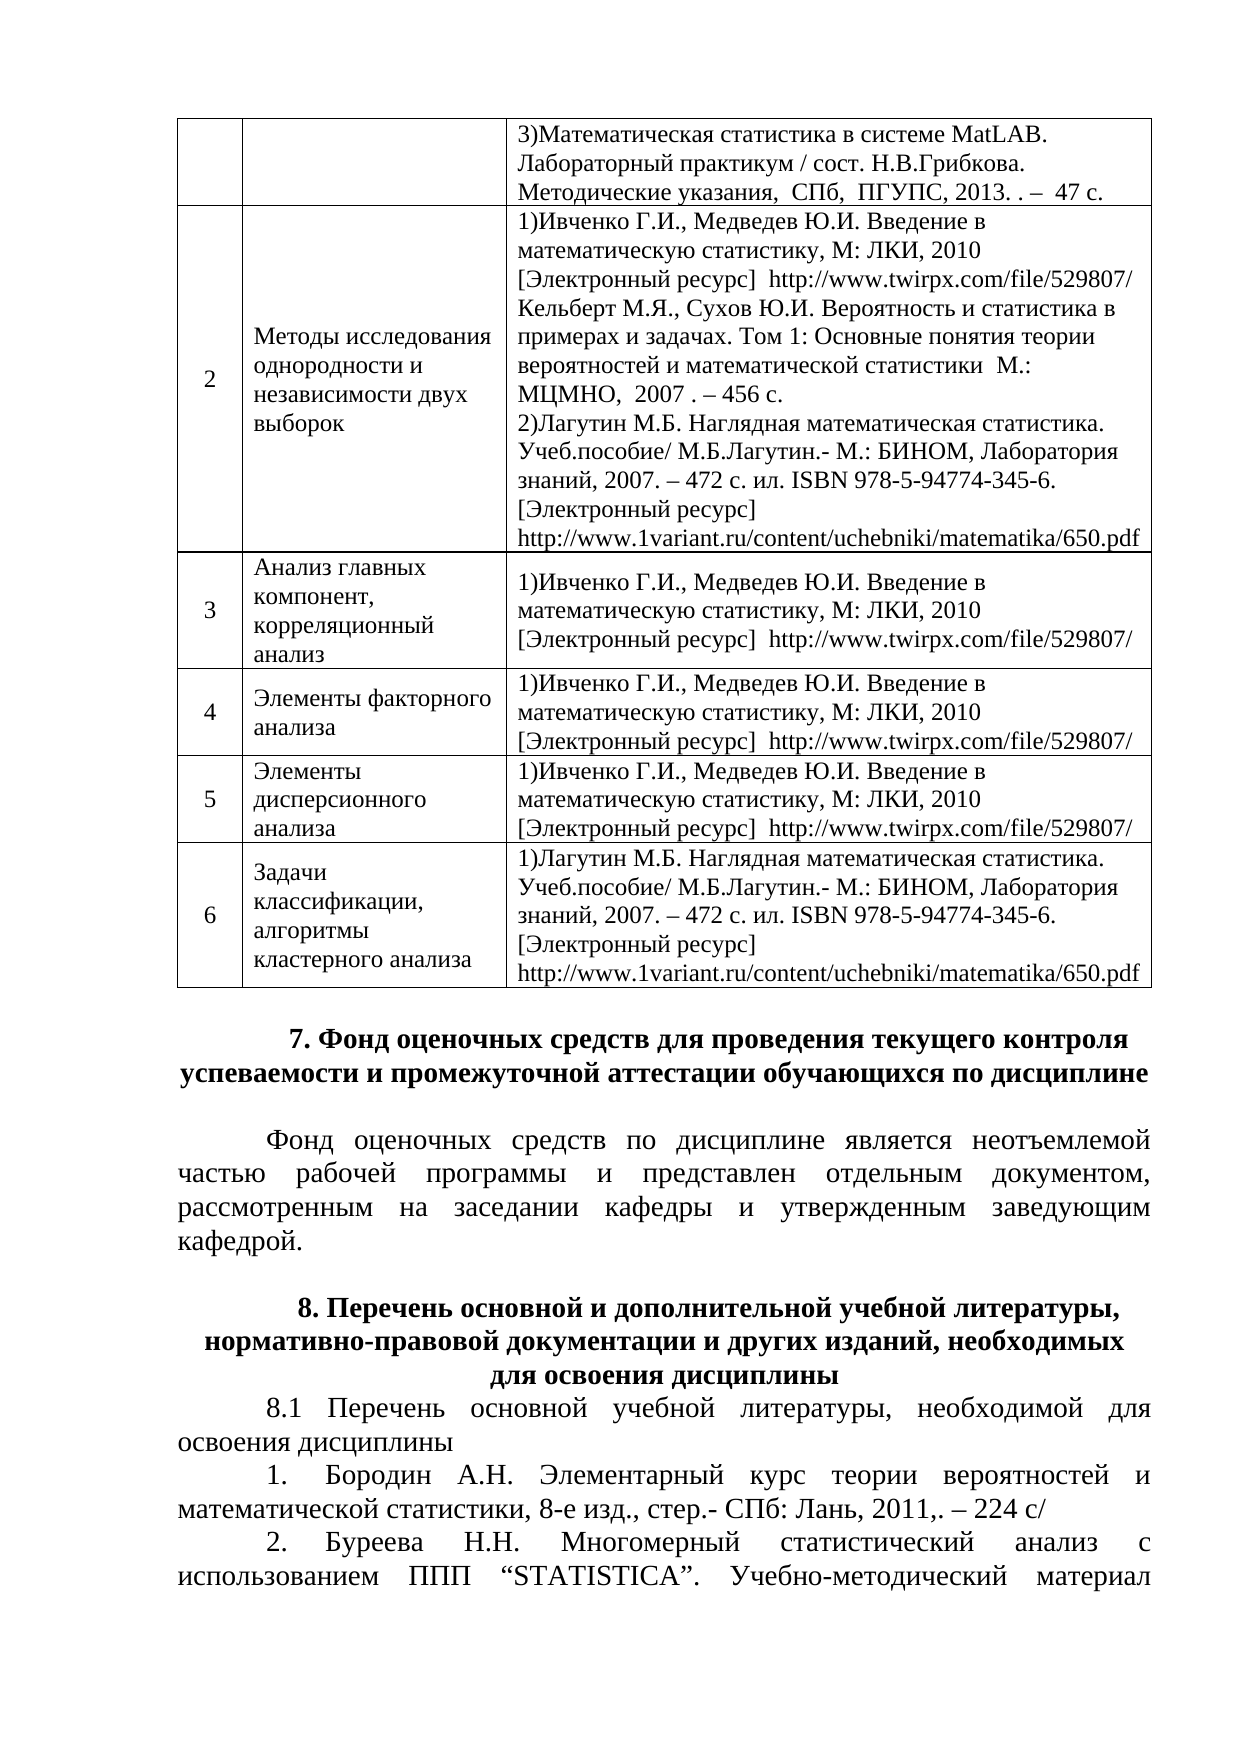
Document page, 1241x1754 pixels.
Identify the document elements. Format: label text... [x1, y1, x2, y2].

text Фонд оценочных средств по дисциплине является неотъемлемой частью рабочей программы и представлен отдельным документом, рассмотренным на заседании кафедры и утвержденным заведующим кафедрой. [177, 1122, 1152, 1256]
table_cell Методы исследования однородности и независимости двух выборок [243, 206, 506, 551]
text 8.1 Перечень основной учебной литературы, необходимой для освоения дисциплины [177, 1390, 1152, 1457]
table_cell Задачи классификации, алгоритмы кластерного анализа [243, 843, 506, 987]
table_cell Анализ главных компонент, корреляционный анализ [243, 553, 506, 667]
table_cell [243, 119, 506, 205]
table_cell 6 [178, 843, 242, 987]
table_cell Элементы дисперсионного анализа [243, 756, 506, 842]
table_cell 5 [178, 756, 242, 842]
table_cell 1)Лагутин М.Б. Наглядная математическая статистика. Учеб.пособие/ М.Б.Лагутин.- М.: БИНОМ, Лаборатория знаний, 2007. – 472 с. ил. ISBN 978-5-94774-345-6. [Электронный ресурс] http://www.1variant.ru/content/uchebniki/matematika/650.pdf [507, 843, 1151, 987]
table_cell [507, 119, 1151, 205]
table_cell 1)Ивченко Г.И., Медведев Ю.И. Введение в математическую статистику, М: ЛКИ, 2010 [Электронный ресурс] http://www.twirpx.com/file/529807/ [507, 669, 1151, 755]
table_cell 1)Ивченко Г.И., Медведев Ю.И. Введение в математическую статистику, М: ЛКИ, 2010 [Электронный ресурс] http://www.twirpx.com/file/529807/ [507, 553, 1151, 667]
table_cell 1)Ивченко Г.И., Медведев Ю.И. Введение в математическую статистику, М: ЛКИ, 2010 [Электронный ресурс] http://www.twirpx.com/file/529807/ [507, 756, 1151, 842]
table_cell Элементы факторного анализа [243, 669, 506, 755]
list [177, 1524, 1152, 1592]
table_cell 1 [178, 119, 242, 205]
table_cell 4 [178, 669, 242, 755]
text 8. Перечень основной и дополнительной учебной литературы, нормативно-правовой документации и других изданий, необходимых для освоения дисциплины [177, 1290, 1152, 1390]
list Бородин А.Н. Элементарный курс теории вероятностей и математической статистики, 8-е изд., стер.- СПб: Лань, 2011,. – 224 c/ [177, 1457, 1152, 1524]
table_cell 2 [178, 206, 242, 551]
table_cell 3 [178, 553, 242, 667]
table_cell 1)Ивченко Г.И., Медведев Ю.И. Введение в математическую статистику, М: ЛКИ, 2010 [Электронный ресурс] http://www.twirpx.com/file/529807/ Кельберт М.Я., Сухов Ю.И. Вероятность и статистика в примерах и задачах. Том 1: Основные понятия теории вероятностей и математической статистики М.: МЦМНО, 2007 . – 456 c. 2)Лагутин М.Б. Наглядная математическая статистика. Учеб.пособие/ М.Б.Лагутин.- М.: БИНОМ, Лаборатория знаний, 2007. – 472 с. ил. ISBN 978-5-94774-345-6. [Электронный ресурс] http://www.1variant.ru/content/uchebniki/matematika/650.pdf [507, 206, 1151, 551]
text 7. Фонд оценочных средств для проведения текущего контроля успеваемости и промежуточной аттестации обучающихся по дисциплине [177, 1021, 1152, 1088]
